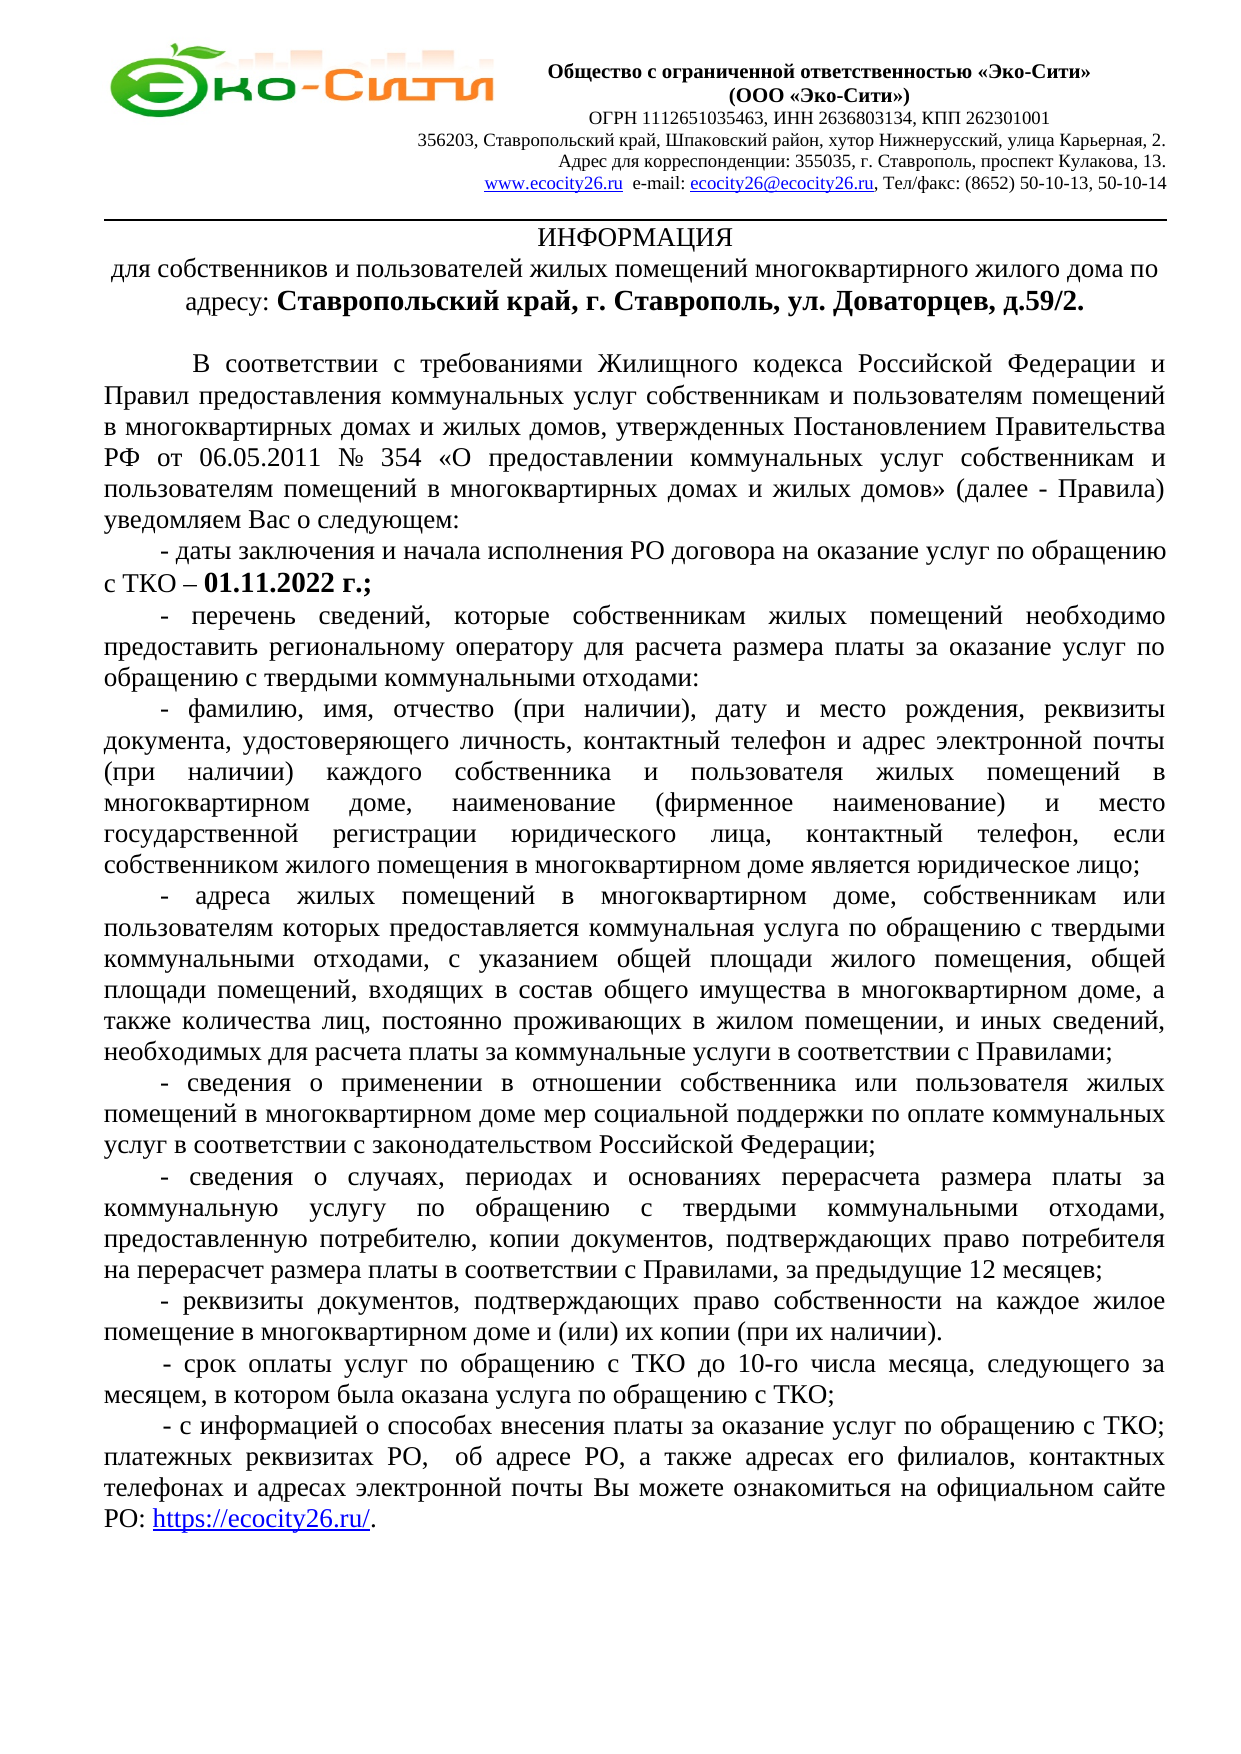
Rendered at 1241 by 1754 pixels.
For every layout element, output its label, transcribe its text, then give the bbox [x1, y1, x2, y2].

text www.ecocity26.ru e-mail: ecocity26@ecocity26.ru, Тел/факс: (8652) 50-10-13, 50-10-14 [103, 172, 1167, 193]
text - даты заключения и начала исполнения РО договора на оказание услуг по обращению с ТКО – 01.11.2022 г.; [103, 534, 1167, 599]
text ИНФОРМАЦИЯ [103, 221, 1167, 252]
text Адрес для корреспонденции: 355035, г. Ставрополь, проспект Кулакова, 13. [103, 150, 1167, 172]
text - реквизиты документов, подтверждающих право собственности на каждое жилое помещение в многоквартирном доме и (или) их копии (при их наличии). [103, 1284, 1167, 1347]
text В соответствии с требованиями Жилищного кодекса Российской Федерации и Правил предоставления коммунальных услуг собственникам и пользователям помещений в многоквартирных домах и жилых домов, утвержденных Постановлением Правительства РФ от 06.05.2011 № 354 «О предоставлении коммунальных услуг собственникам и пользователям помещений в многоквартирных домах и жилых домов» (далее - Правила) уведомляем Вас о следующем: [103, 348, 1167, 534]
text Общество с ограниченной ответственностью «Эко-Сити» [472, 59, 1167, 83]
text - сведения о случаях, периодах и основаниях перерасчета размера платы за коммунальную услугу по обращению с твердыми коммунальными отходами, предоставленную потребителю, копии документов, подтверждающих право потребителя на перерасчет размера платы в соответствии с Правилами, за предыдущие 12 месяцев; [103, 1160, 1167, 1284]
text - фамилию, имя, отчество (при наличии), дату и место рождения, реквизиты документа, удостоверяющего личность, контактный телефон и адрес электронной почты (при наличии) каждого собственника и пользователя жилых помещений в многоквартирном доме, наименование (фирменное наименование) и место государственной регистрации юридического лица, контактный телефон, если собственником жилого помещения в многоквартирном доме является юридическое лицо; [103, 693, 1167, 879]
text для собственников и пользователей жилых помещений многоквартирного жилого дома по адресу: Ставропольский край, г. Ставрополь, ул. Доваторцев, д.59/2. [103, 252, 1167, 316]
text 356203, Ставропольский край, Шпаковский район, хутор Нижнерусский, улица Карьерная, 2. [103, 129, 1167, 150]
text - перечень сведений, которые собственникам жилых помещений необходимо предоставить региональному оператору для расчета размера платы за оказание услуг по обращению с твердыми коммунальными отходами: [103, 599, 1167, 693]
text - сведения о применении в отношении собственника или пользователя жилых помещений в многоквартирном доме мер социальной поддержки по оплате коммунальных услуг в соответствии с законодательством Российской Федерации; [103, 1066, 1167, 1160]
text - с информацией о способах внесения платы за оказание услуг по обращению с ТКО; платежных реквизитах РО, об адресе РО, а также адресах его филиалов, контактных телефонах и адресах электронной почты Вы можете ознакомиться на официальном сайте РО: https://ecocity26.ru/. [103, 1409, 1167, 1533]
picture [0, 0, 624, 275]
text (ООО «Эко-Сити») [472, 83, 1167, 107]
text - срок оплаты услуг по обращению с ТКО до 10-го числа месяца, следующего за месяцем, в котором была оказана услуга по обращению с ТКО; [103, 1347, 1167, 1409]
text ОГРН 1112651035463, ИНН 2636803134, КПП 262301001 [472, 107, 1167, 129]
text - адреса жилых помещений в многоквартирном доме, собственникам или пользователям которых предоставляется коммунальная услуга по обращению с твердыми коммунальными отходами, с указанием общей площади жилого помещения, общей площади помещений, входящих в состав общего имущества в многоквартирном доме, а также количества лиц, постоянно проживающих в жилом помещении, и иных сведений, необходимых для расчета платы за коммунальные услуги в соответствии с Правилами; [103, 879, 1167, 1066]
